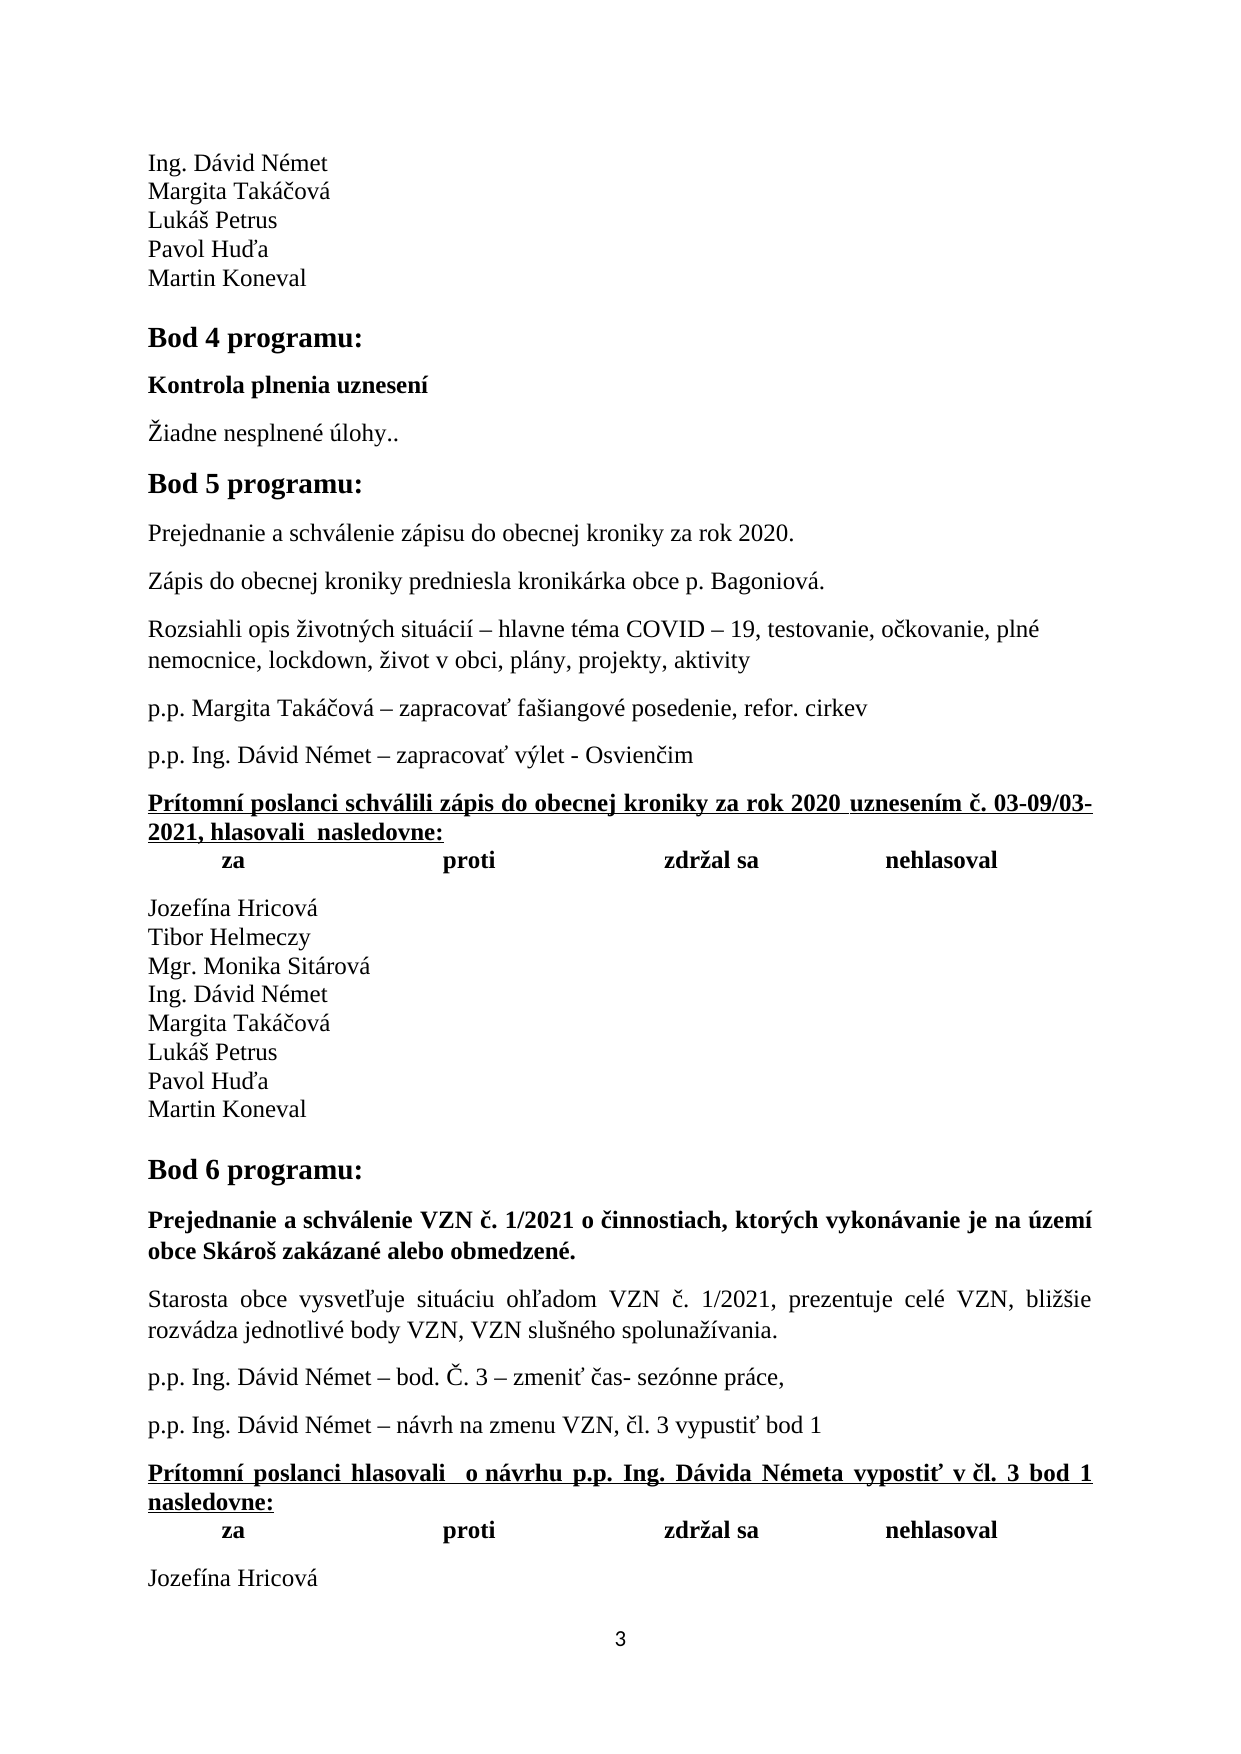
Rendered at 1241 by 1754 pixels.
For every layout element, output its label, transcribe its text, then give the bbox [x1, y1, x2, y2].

text p.p. Ing. Dávid Német – návrh na zmenu VZN, čl. 3 vypustiť bod 1 [148, 1410, 1093, 1439]
text Margita Takáčová [148, 176, 1093, 205]
text Pavol Huďa [148, 1066, 1093, 1094]
text Pavol Huďa [148, 234, 1093, 263]
text Tibor Helmeczy [148, 922, 1093, 951]
text Bod 5 programu: [148, 466, 1093, 499]
text Žiadne nesplnené úlohy.. [148, 418, 1093, 447]
text za proti zdržal sa nehlasoval [148, 846, 1093, 874]
text Ing. Dávid Német [148, 148, 1093, 176]
text Zápis do obecnej kroniky predniesla kronikárka obce p. Bagoniová. [148, 566, 1093, 595]
text Kontrola plnenia uznesení [148, 370, 1093, 399]
text Bod 6 programu: [148, 1152, 1093, 1186]
text Jozefína Hricová [148, 893, 1093, 922]
text Prejednanie a schválenie zápisu do obecnej kroniky za rok 2020. [148, 518, 1093, 547]
text Prítomní poslanci hlasovali o návrhu p.p. Ing. Dávida Németa vypostiť v čl. 3 bod 1 nasledovne: [148, 1458, 1093, 1483]
text p.p. Margita Takáčová – zapracovať fašiangové posedenie, refor. cirkev [148, 693, 1093, 721]
text za proti zdržal sa nehlasoval [148, 1515, 1093, 1544]
text Starosta obce vysvetľuje situáciu ohľadom VZN č. 1/2021, prezentuje celé VZN, bližšie rozvádza jednotlivé body VZN, VZN slušného spolunažívania. [148, 1284, 1093, 1343]
text Lukáš Petrus [148, 1037, 1093, 1066]
text Margita Takáčová [148, 1008, 1093, 1037]
text Bod 4 programu: [148, 320, 1093, 354]
text Martin Koneval [148, 1094, 1093, 1123]
text Martin Koneval [148, 263, 1093, 291]
text Prítomní poslanci schválili zápis do obecnej kroniky za rok 2020 uznesením č. 03-09/03-2021, hlasovali nasledovne: [148, 814, 1093, 846]
text Ing. Dávid Német [148, 979, 1093, 1008]
text p.p. Ing. Dávid Német – zapracovať výlet - Osvienčim [148, 740, 1093, 769]
text Prítomní poslanci schválili zápis do obecnej kroniky za rok 2020 uznesením č. 03-09/03-2021, hlasovali nasledovne: [148, 788, 1093, 813]
text Mgr. Monika Sitárová [148, 951, 1093, 979]
text Jozefína Hricová [148, 1563, 1093, 1592]
text Rozsiahli opis životných situácií – hlavne téma COVID – 19, testovanie, očkovanie, plné nemocnice, lockdown, život v obci, plány, projekty, aktivity [148, 614, 1093, 674]
text p.p. Ing. Dávid Német – bod. Č. 3 – zmeniť čas- sezónne práce, [148, 1362, 1093, 1391]
text Prítomní poslanci hlasovali o návrhu p.p. Ing. Dávida Németa vypostiť v čl. 3 bod 1 nasledovne: [148, 1484, 1093, 1515]
text Prejednanie a schválenie VZN č. 1/2021 o činnostiach, ktorých vykonávanie je na území obce Skároš zakázané alebo obmedzené. [148, 1205, 1093, 1265]
text Lukáš Petrus [148, 205, 1093, 234]
